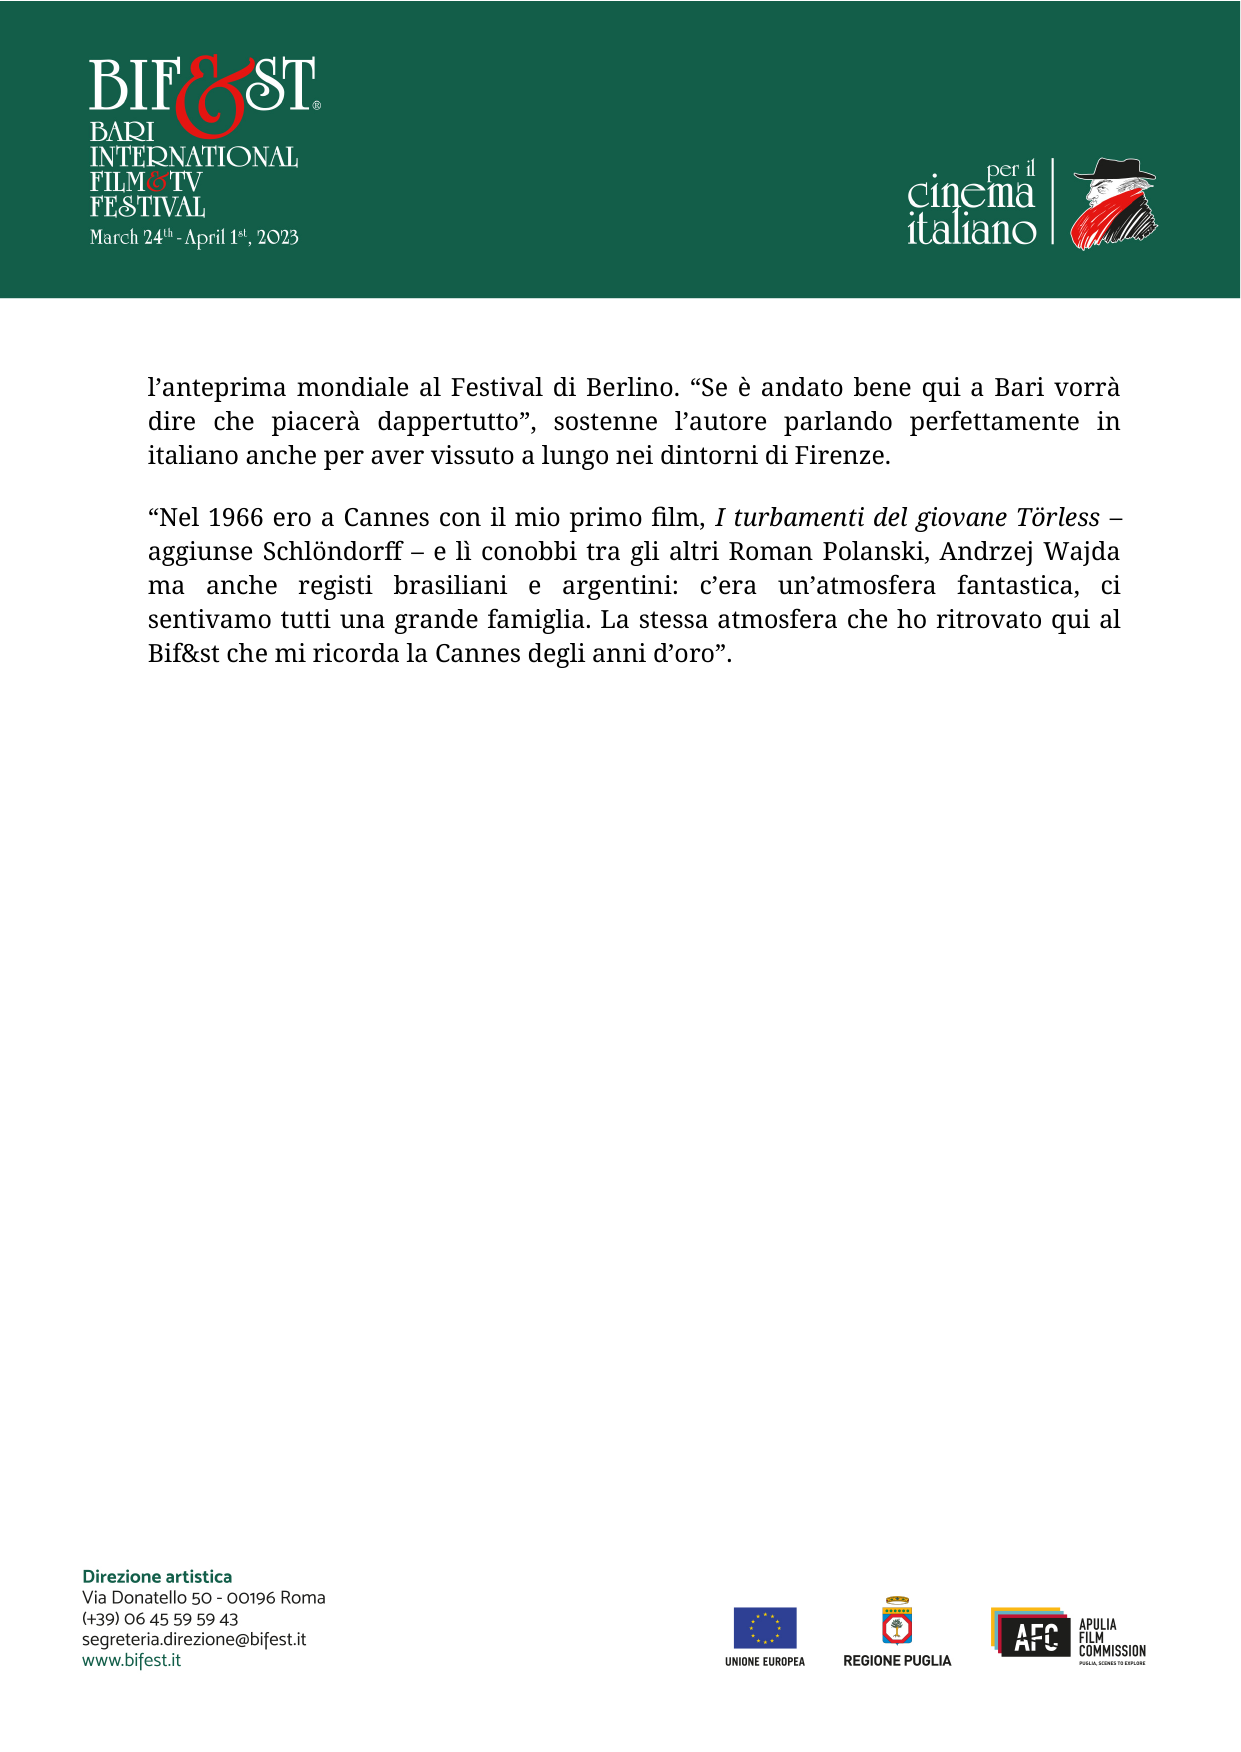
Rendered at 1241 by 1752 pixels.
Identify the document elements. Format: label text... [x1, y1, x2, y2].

picture [0, 1, 1241, 303]
text “Nel 1966 ero a Cannes con il mio primo film, I turbamenti del giovane Törless – aggiunse Schlöndorff – e lì conobbi tra gli altri Roman Polanski, Andrzej Wajda ma anche registi brasiliani e argentini: c’era un’atmosfera fantastica, ci sentivamo tutti una grande famiglia. La stessa atmosfera che ho ritrovato qui al Bif&st che mi ricorda la Cannes degli anni d’oro”. [148, 500, 1122, 670]
picture [0, 1562, 1241, 1730]
